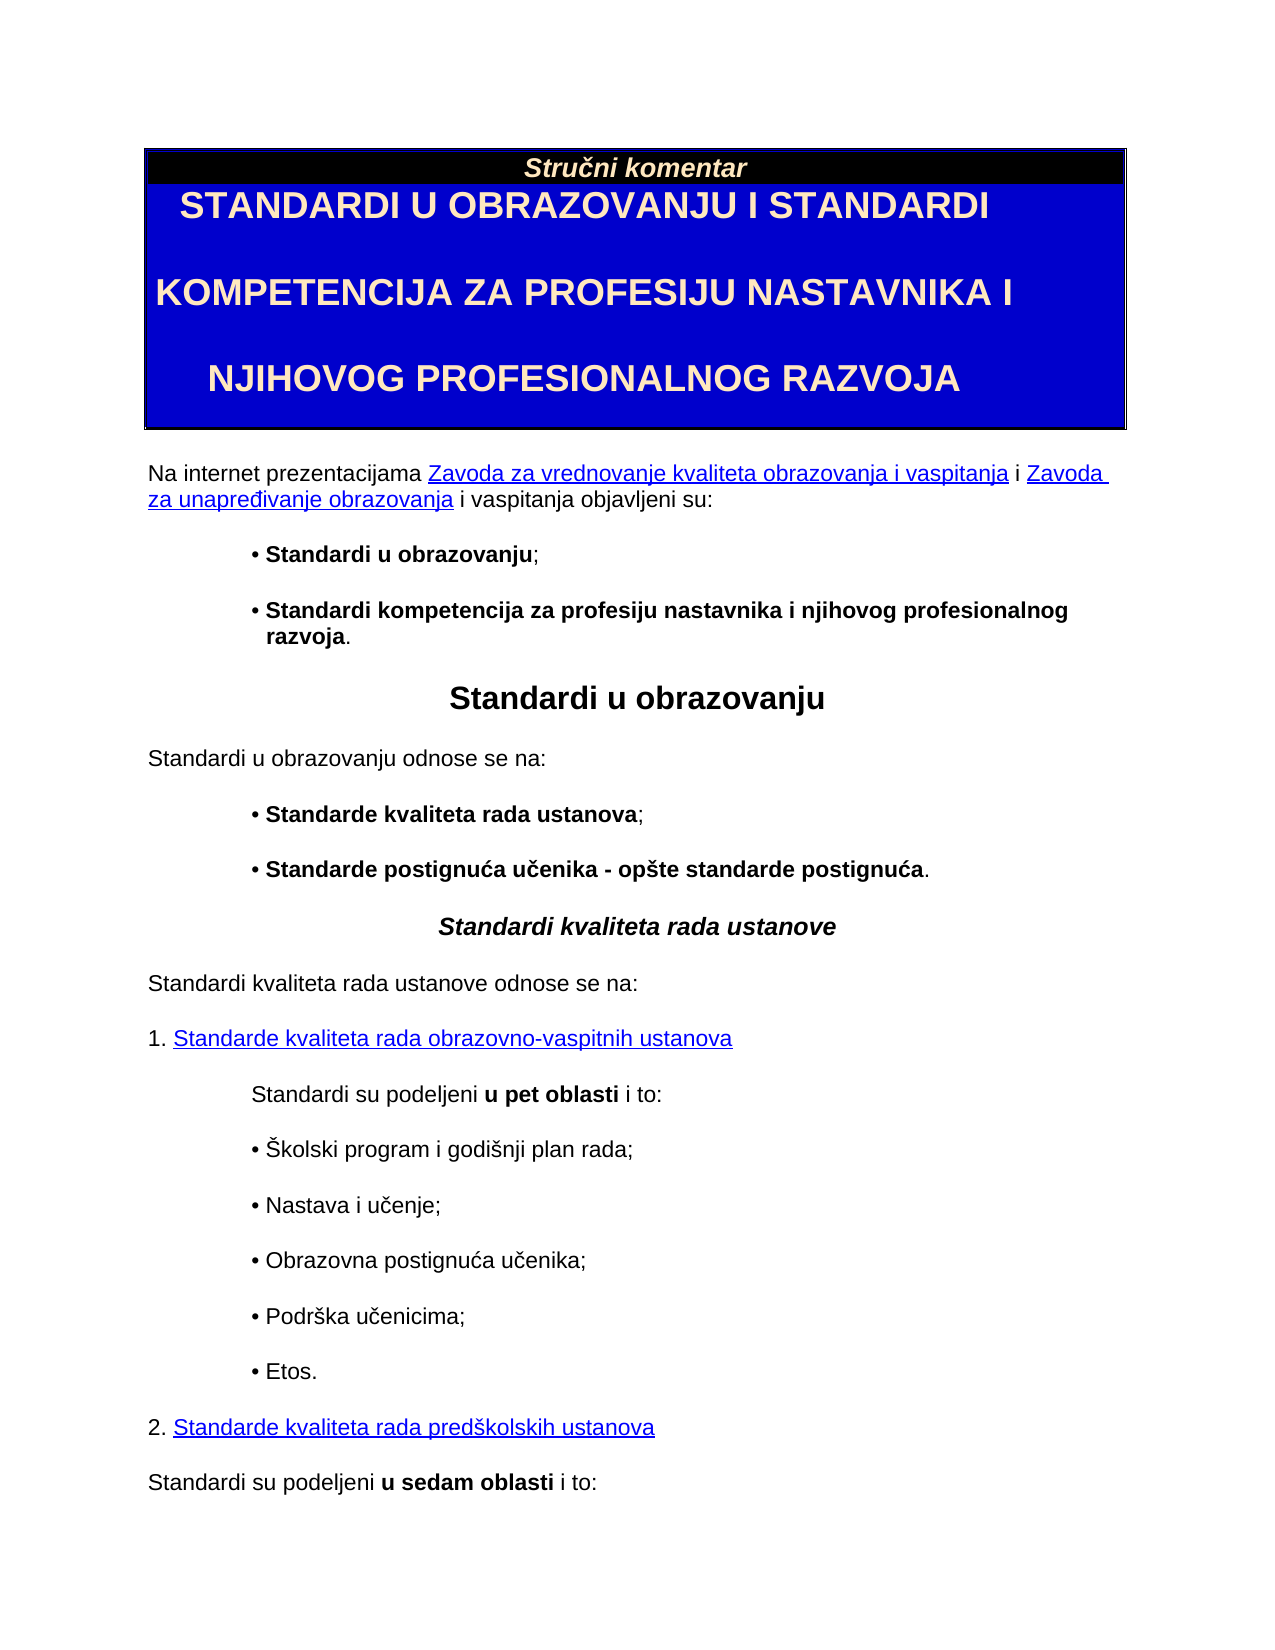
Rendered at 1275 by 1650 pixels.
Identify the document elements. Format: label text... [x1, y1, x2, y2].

text Standardi su podeljeni u sedam oblasti i to: [148, 1469, 1127, 1496]
text • Podrška učenicima; [251, 1303, 1127, 1329]
text Na internet prezentacijama Zavoda za vrednovanje kvaliteta obrazovanja i vaspitanja i Zavoda za unapređivanje obrazovanja i vaspitanja objavljeni su: [148, 459, 1127, 512]
text Standardi u obrazovanju odnose se na: [148, 745, 1127, 771]
text • Obrazovna postignuća učenika; [251, 1247, 1127, 1273]
text Standardi u obrazovanju [148, 679, 1127, 716]
text • Etos. [251, 1358, 1127, 1384]
text • Nastava i učenje; [251, 1192, 1127, 1218]
text Standardi kvaliteta rada ustanove [148, 912, 1127, 940]
text • Standardi u obrazovanju; [251, 541, 1127, 568]
text • Standardi kompetencija za profesiju nastavnika i njihovog profesionalnog razvoja. [251, 597, 1127, 649]
text Standardi su podeljeni u pet oblasti i to: [251, 1081, 1127, 1107]
text • Standarde postignuća učenika - opšte standarde postignuća. [251, 856, 1127, 882]
text Standardi kvaliteta rada ustanove odnose se na: [148, 969, 1127, 996]
text 2. Standarde kvaliteta rada predškolskih ustanova [148, 1414, 1127, 1440]
table_header Stručni komentar STANDARDI U OBRAZOVANJU I STANDARDI KOMPETENCIJA ZA PROFESIJU NASTAVNIKA I NJIHOVOG PROFESIONALNOG RAZVOJA [147, 151, 1124, 427]
text • Standarde kvaliteta rada ustanova; [251, 801, 1127, 827]
text 1. Standarde kvaliteta rada obrazovno-vaspitnih ustanova [148, 1025, 1127, 1051]
text • Školski program i godišnji plan rada; [251, 1136, 1127, 1162]
